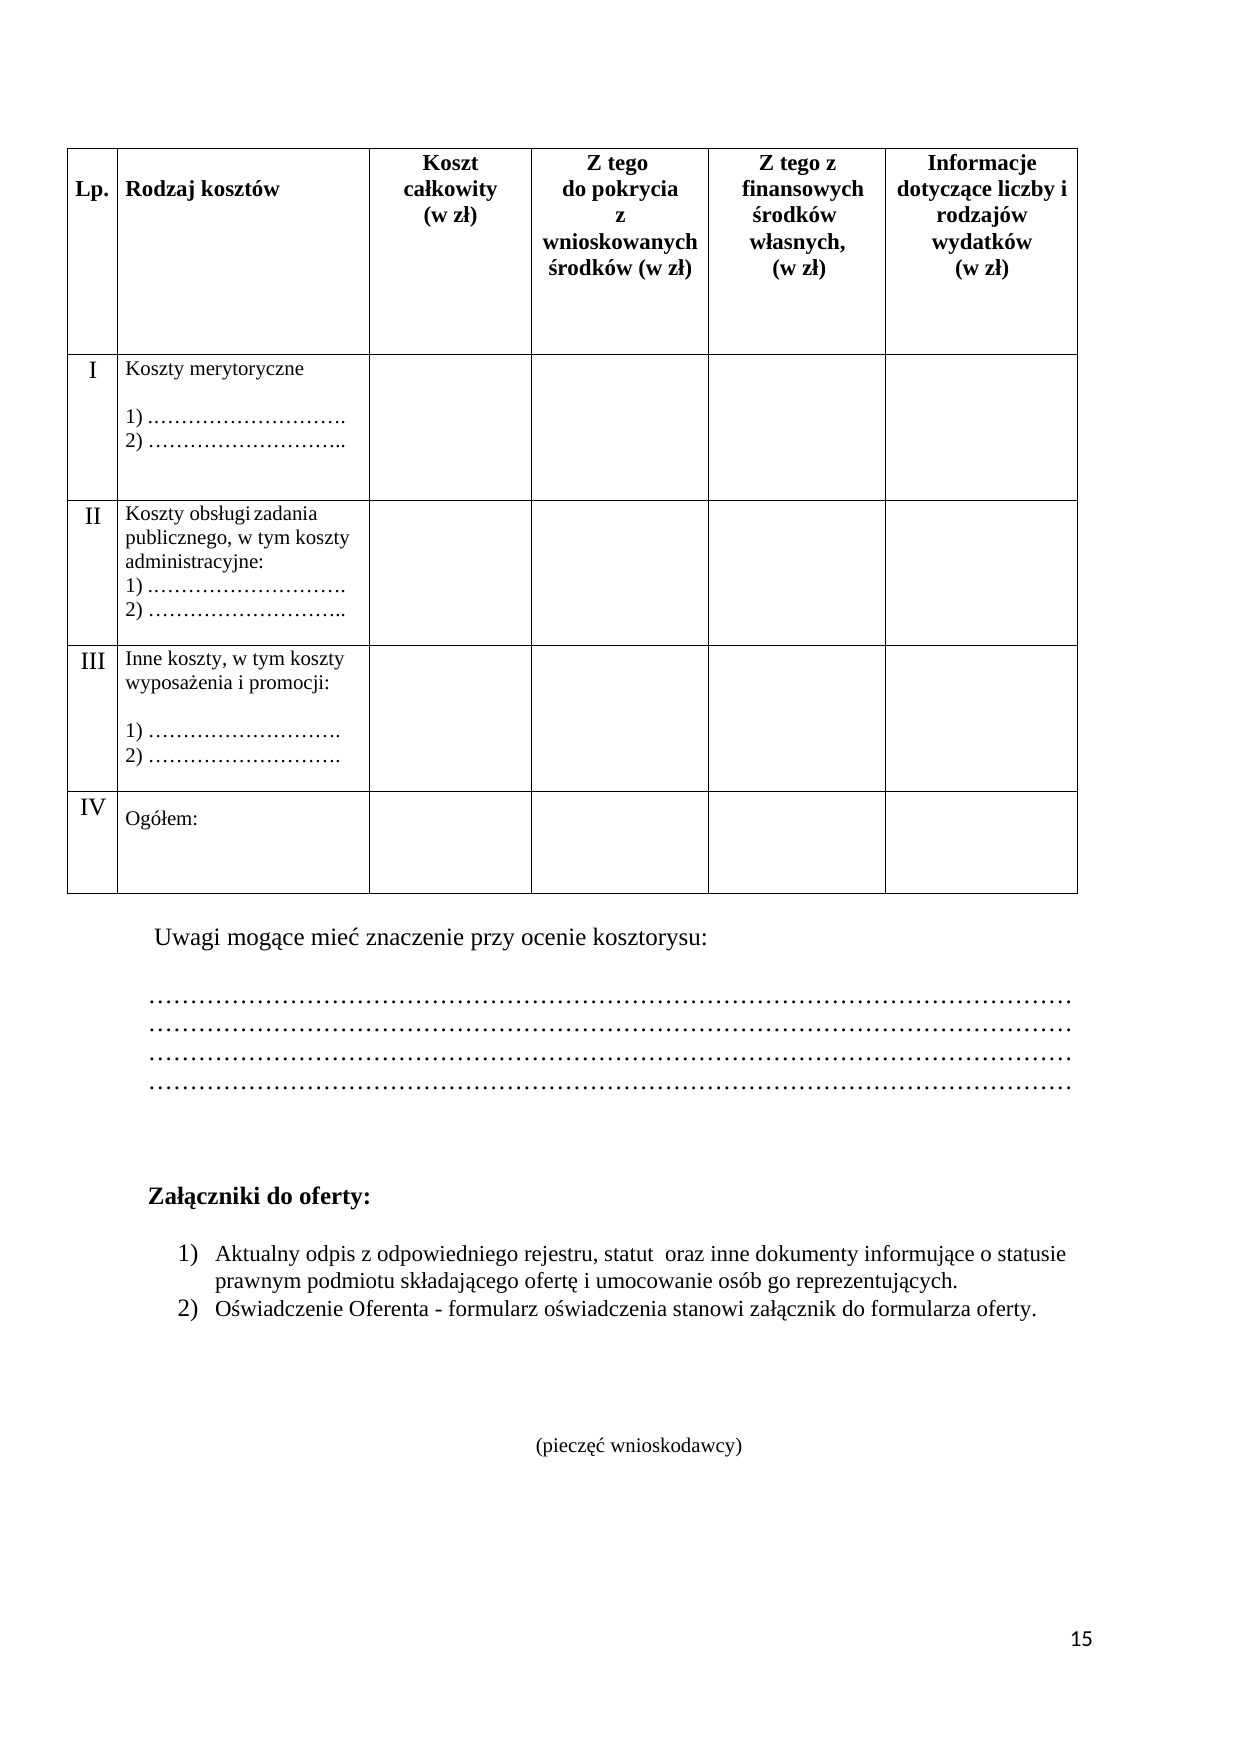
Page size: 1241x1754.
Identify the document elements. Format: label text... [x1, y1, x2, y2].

table_cell [709, 355, 885, 500]
table_cell [532, 646, 708, 791]
table_cell [532, 501, 708, 645]
table_cell Koszty merytoryczne 1) .………………………. 2) ……………………….. [118, 355, 369, 500]
table_cell [886, 646, 1077, 791]
table_header Koszt całkowity (w zł) [370, 149, 531, 354]
table_cell [532, 792, 708, 892]
table_cell [532, 355, 708, 500]
table_cell [886, 355, 1077, 500]
table_header Rodzaj kosztów [118, 149, 369, 354]
table_cell IV [68, 792, 117, 892]
table_cell Koszty obsługi zadania publicznego, w tym koszty administracyjne: 1) .………………………. 2) ……………………….. [118, 501, 369, 645]
table_cell [709, 501, 885, 645]
table_cell I [68, 355, 117, 500]
table_cell [886, 501, 1077, 645]
table_cell [370, 501, 531, 645]
table_cell [370, 792, 531, 892]
table_cell [709, 646, 885, 791]
list Oświadczenie Oferenta - formularz oświadczenia stanowi załącznik do formularza oferty. [177, 1293, 1093, 1322]
table_header Z tego z finansowych środków własnych, (w zł) [709, 149, 885, 354]
table_cell Inne koszty, w tym koszty wyposażenia i promocji: 1) ………………………. 2) ………………………. [118, 646, 369, 791]
table_header Z tego do pokrycia z wnioskowanych środków (w zł) [532, 149, 708, 354]
table_header Informacje dotyczące liczby i rodzajów wydatków (w zł) [886, 149, 1077, 354]
table_cell Ogółem: [118, 792, 369, 892]
table_cell [886, 792, 1077, 892]
table_cell [709, 792, 885, 892]
text Załączniki do oferty: [148, 1181, 1093, 1210]
table_cell II [68, 501, 117, 645]
table_cell III [68, 646, 117, 791]
text …………………………………………………………………………………………………………………………………………………………………………………………………… [148, 1037, 1093, 1095]
list Aktualny odpis z odpowiedniego rejestru, statut oraz inne dokumenty informujące o statusie prawnym podmiotu składającego ofertę i umocowanie osób go reprezentujących. [177, 1238, 1093, 1293]
table_cell [370, 355, 531, 500]
text …………………………………………………………………………………………………………………………………………………………………………………………………… [148, 980, 1093, 1037]
text (pieczęć wnioskodawcy) [185, 1433, 1093, 1457]
table_header Lp. [68, 149, 117, 354]
text Uwagi mogące mieć znaczenie przy ocenie kosztorysu: [148, 922, 1093, 951]
table_cell [370, 646, 531, 791]
